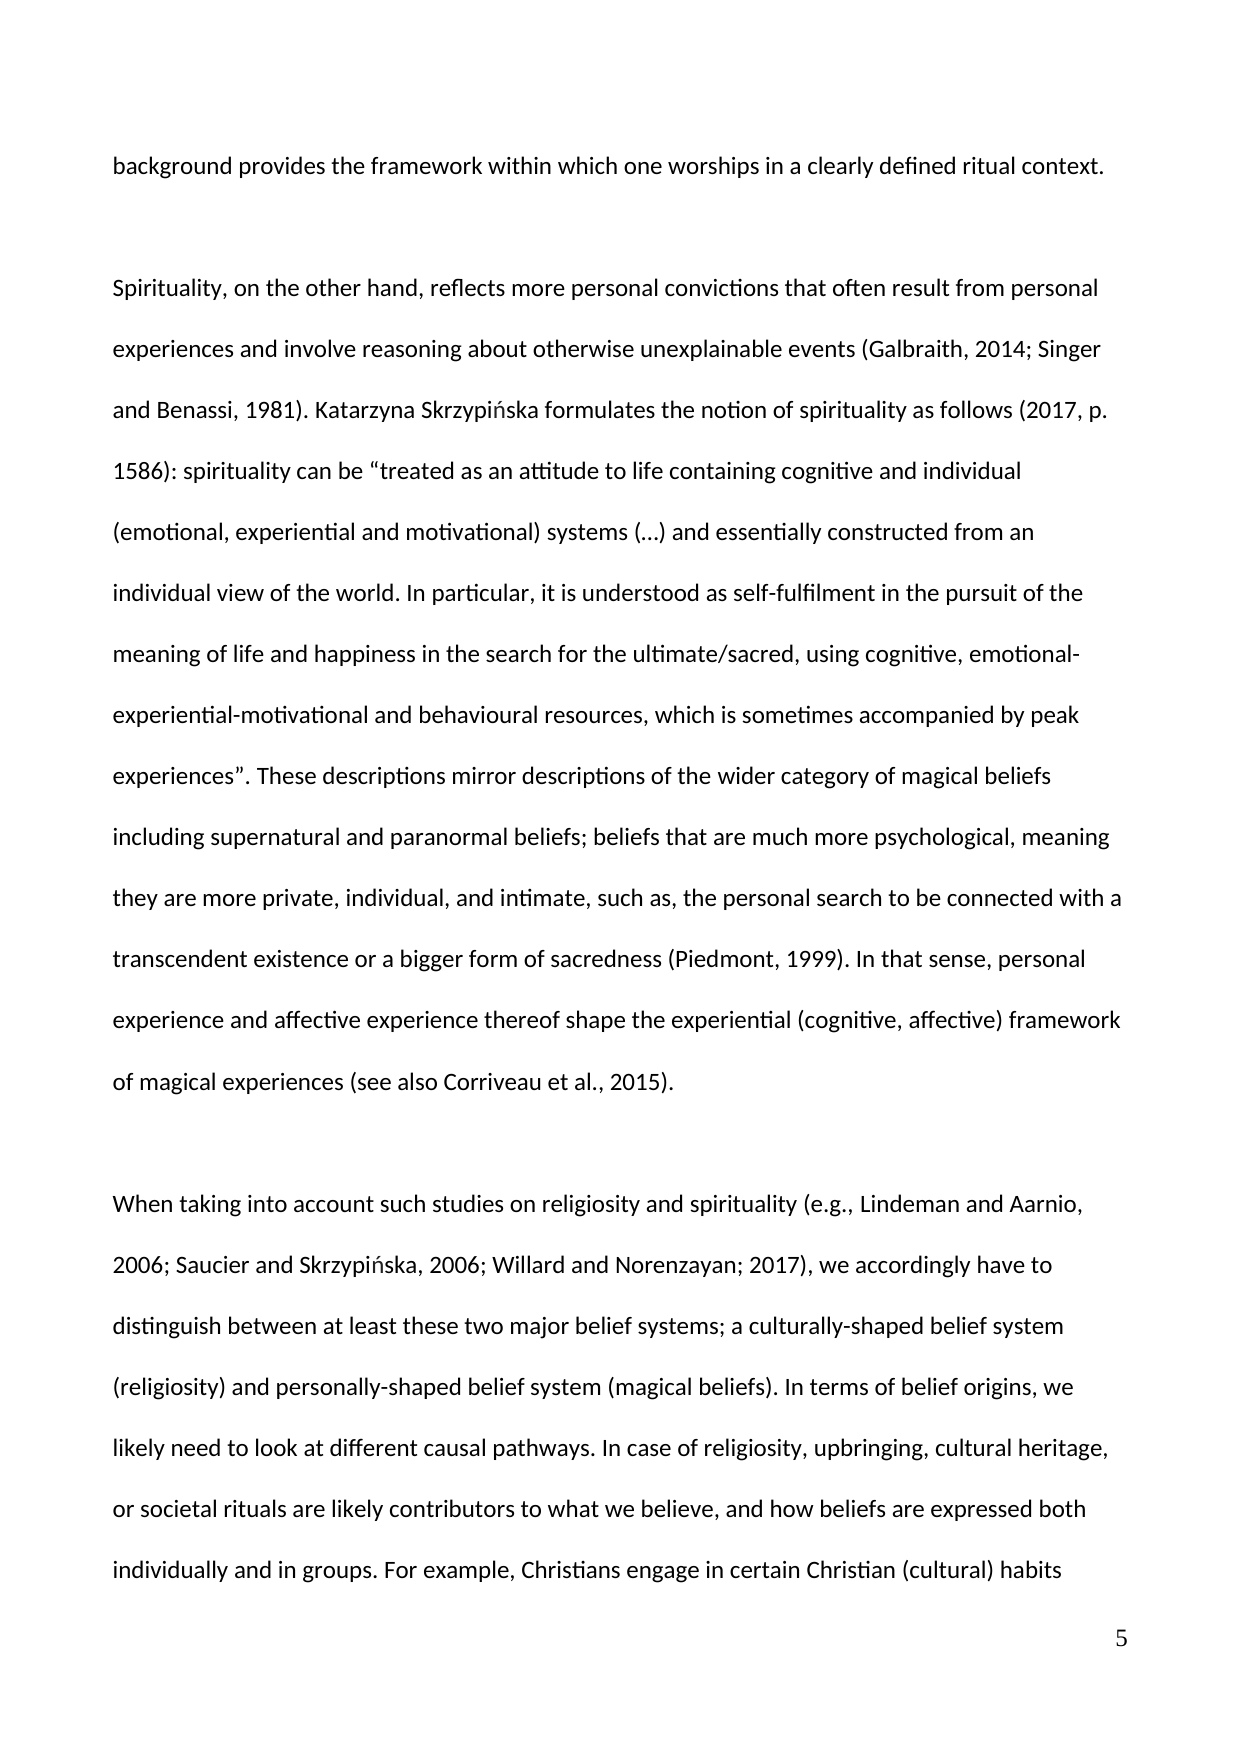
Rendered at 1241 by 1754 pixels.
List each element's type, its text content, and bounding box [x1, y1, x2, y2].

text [112, 1188, 1128, 1584]
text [112, 150, 1128, 181]
text Spirituality, on the other hand, reflects more personal convictions that often result from personal experiences and involve reasoning about otherwise unexplainable events (Galbraith, 2014; Singer and Benassi, 1981). Katarzyna Skrzypińska formulates the notion of spirituality as follows (2017, p. 1586): spirituality can be “treated as an attitude to life containing cognitive and individual (emotional, experiential and motivational) systems (…) and essentially constructed from an individual view of the world. In particular, it is understood as self-fulfilment in the pursuit of the meaning of life and happiness in the search for the ultimate/sacred, using cognitive, emotional-experiential-motivational and behavioural resources, which is sometimes accompanied by peak experiences”. These descriptions mirror descriptions of the wider category of magical beliefs including supernatural and paranormal beliefs; beliefs that are much more psychological, meaning they are more private, individual, and intimate, such as, the personal search to be connected with a transcendent existence or a bigger form of sacredness (Piedmont, 1999). In that sense, personal experience and affective experience thereof shape the experiential (cognitive, affective) framework of magical experiences (see also Corriveau et al., 2015). [112, 272, 1128, 1096]
